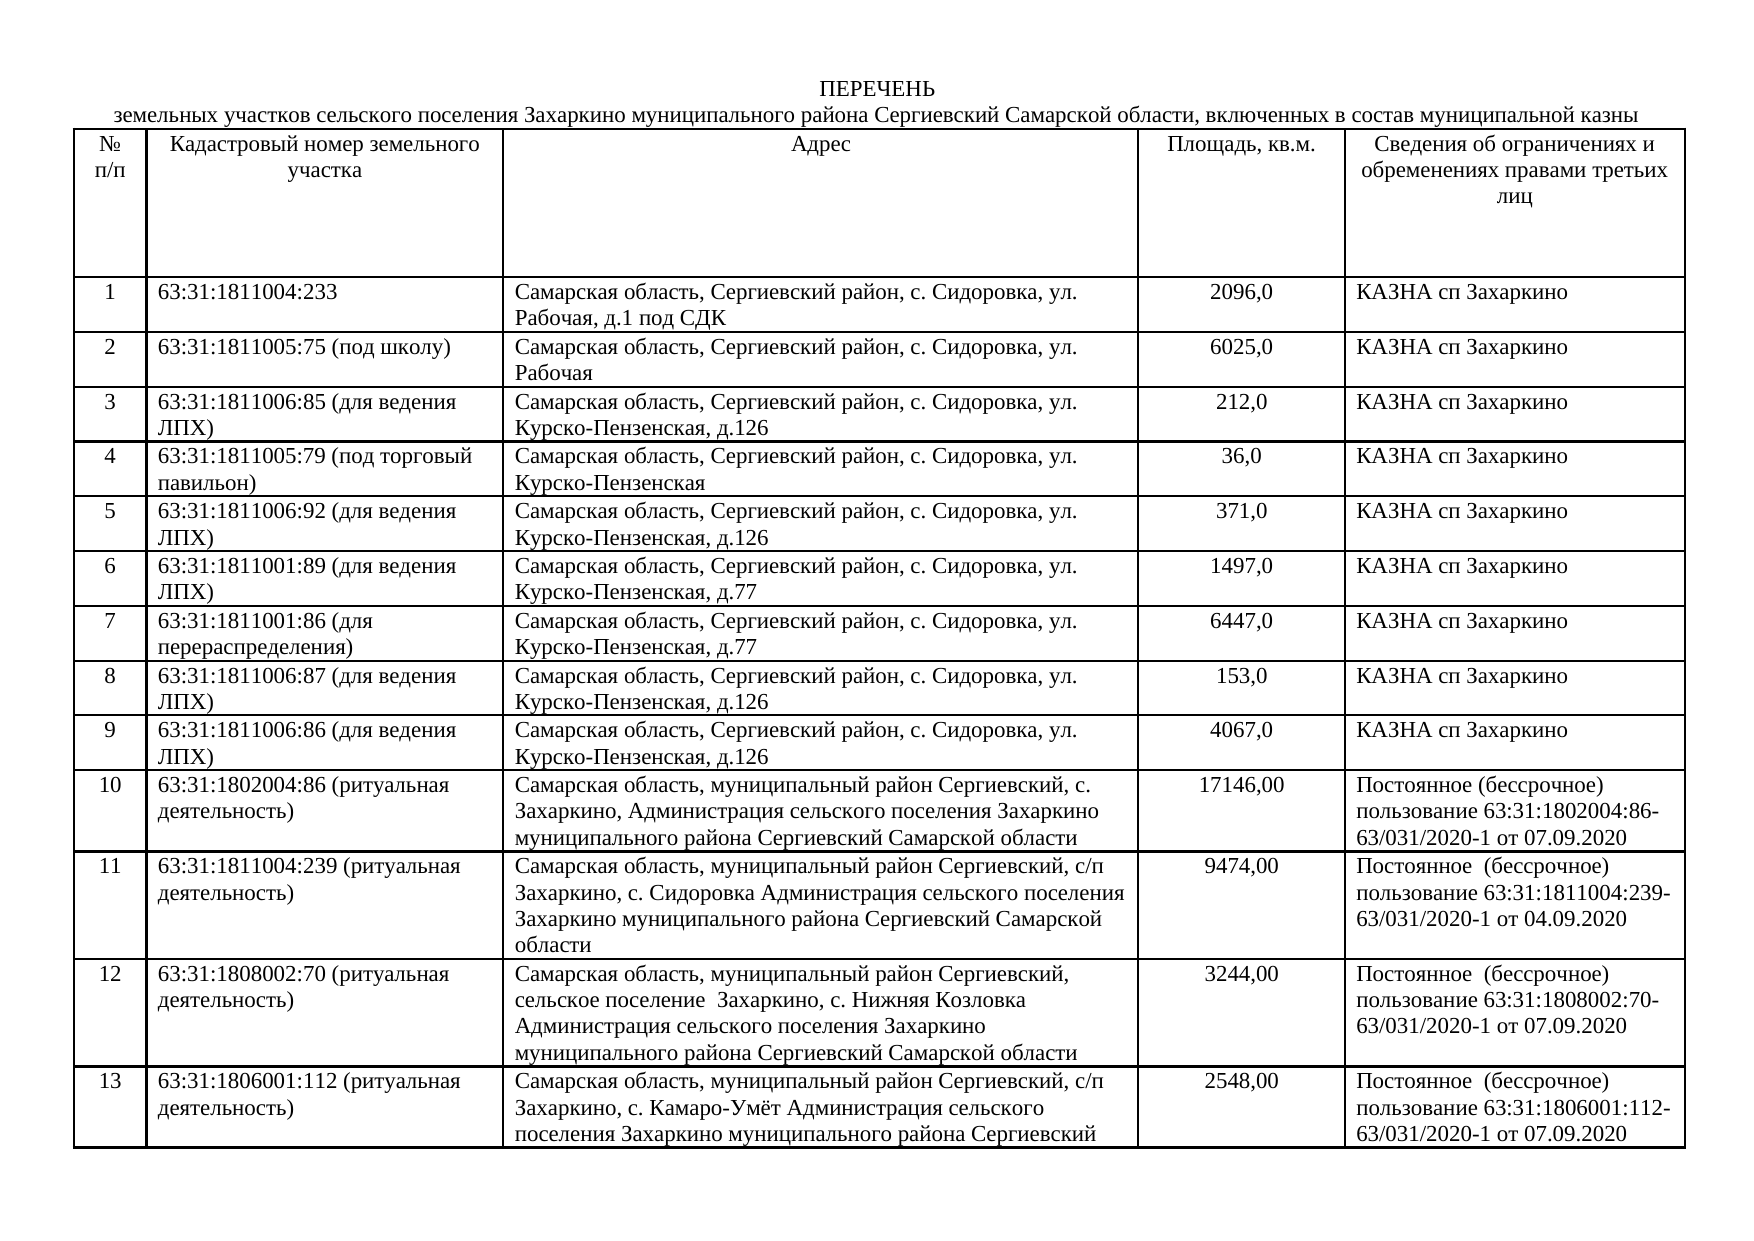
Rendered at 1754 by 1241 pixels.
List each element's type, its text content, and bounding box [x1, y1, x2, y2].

table_header Сведения об ограничениях и обременениях правами третьих лиц [1346, 130, 1684, 276]
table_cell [1346, 1068, 1684, 1146]
table_cell 4 [75, 443, 145, 495]
table_cell 3244,00 [1139, 960, 1344, 1065]
table_cell 12 [75, 960, 145, 1065]
table_cell Самарская область, Сергиевский район, с. Сидоровка, ул. Рабочая, д.1 под СДК [504, 278, 1137, 331]
table_cell 63:31:1811004:239 (ритуальная деятельность) [148, 853, 502, 958]
table_cell 153,0 [1139, 662, 1344, 714]
table_cell 17146,00 [1139, 771, 1344, 850]
table_cell Самарская область, муниципальный район Сергиевский, с/п Захаркино, с. Сидоровка Администрация сельского поселения Захаркино муниципального района Сергиевский Самарской области [504, 853, 1137, 958]
table_cell КАЗНА сп Захаркино [1346, 607, 1684, 659]
table_cell Постоянное (бессрочное) пользование 63:31:1802004:86-63/031/2020-1 от 07.09.2020 [1346, 771, 1684, 850]
table_cell 8 [75, 662, 145, 714]
table_cell Самарская область, муниципальный район Сергиевский, с. Захаркино, Администрация сельского поселения Захаркино муниципального района Сергиевский Самарской области [504, 771, 1137, 850]
table_cell 63:31:1811006:87 (для ведения ЛПХ) [148, 662, 502, 714]
table_cell 9 [75, 716, 145, 769]
table_cell 6 [75, 552, 145, 605]
table_cell Постоянное (бессрочное) пользование 63:31:1808002:70-63/031/2020-1 от 07.09.2020 [1346, 960, 1684, 1065]
table_header № п/п [75, 130, 145, 276]
table_header Кадастровый номер земельного участка [148, 130, 502, 276]
table_cell 63:31:1802004:86 (ритуальная деятельность) [148, 771, 502, 850]
table_cell 63:31:1811006:92 (для ведения ЛПХ) [148, 497, 502, 550]
table_cell 1 [75, 278, 145, 331]
table_cell 63:31:1811006:86 (для ведения ЛПХ) [148, 716, 502, 769]
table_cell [504, 1068, 1137, 1146]
table_cell 63:31:1811001:86 (для перераспределения) [148, 607, 502, 659]
table_cell 63:31:1808002:70 (ритуальная деятельность) [148, 960, 502, 1065]
table_cell 371,0 [1139, 497, 1344, 550]
table_cell 7 [75, 607, 145, 659]
table_cell КАЗНА сп Захаркино [1346, 716, 1684, 769]
table_cell 212,0 [1139, 388, 1344, 440]
table_cell 5 [75, 497, 145, 550]
table_cell 6447,0 [1139, 607, 1344, 659]
text земельных участков сельского поселения Захаркино муниципального района Сергиевский Самарской области, включенных в состав муниципальной казны [75, 101, 1679, 128]
table_header Адрес [504, 130, 1137, 276]
table_cell 63:31:1811004:233 [148, 278, 502, 331]
table_cell 9474,00 [1139, 853, 1344, 958]
table_cell 2096,0 [1139, 278, 1344, 331]
table_cell КАЗНА сп Захаркино [1346, 662, 1684, 714]
table_cell КАЗНА сп Захаркино [1346, 443, 1684, 495]
table_cell Постоянное (бессрочное) пользование 63:31:1811004:239-63/031/2020-1 от 04.09.2020 [1346, 853, 1684, 958]
table_cell 63:31:1811005:75 (под школу) [148, 333, 502, 386]
table_cell 10 [75, 771, 145, 850]
table_cell Самарская область, Сергиевский район, с. Сидоровка, ул. Рабочая [504, 333, 1137, 386]
table_cell 11 [75, 853, 145, 958]
table_cell КАЗНА сп Захаркино [1346, 497, 1684, 550]
table_cell КАЗНА сп Захаркино [1346, 388, 1684, 440]
table_cell 2 [75, 333, 145, 386]
table_cell Самарская область, Сергиевский район, с. Сидоровка, ул. Курско-Пензенская, д.126 [504, 662, 1137, 714]
table_cell 36,0 [1139, 443, 1344, 495]
table_cell 6025,0 [1139, 333, 1344, 386]
table_cell 63:31:1811006:85 (для ведения ЛПХ) [148, 388, 502, 440]
table_cell КАЗНА сп Захаркино [1346, 333, 1684, 386]
table_cell 13 [75, 1068, 145, 1146]
table_cell Самарская область, Сергиевский район, с. Сидоровка, ул. Курско-Пензенская, д.77 [504, 552, 1137, 605]
table_cell Самарская область, Сергиевский район, с. Сидоровка, ул. Курско-Пензенская, д.126 [504, 388, 1137, 440]
table_cell Самарская область, муниципальный район Сергиевский, сельское поселение Захаркино, с. Нижняя Козловка Администрация сельского поселения Захаркино муниципального района Сергиевский Самарской области [504, 960, 1137, 1065]
table_cell 63:31:1811005:79 (под торговый павильон) [148, 443, 502, 495]
table_cell Самарская область, Сергиевский район, с. Сидоровка, ул. Курско-Пензенская, д.126 [504, 716, 1137, 769]
table_header Площадь, кв.м. [1139, 130, 1344, 276]
table_cell 1497,0 [1139, 552, 1344, 605]
table_cell 2548,00 [1139, 1068, 1344, 1146]
table_cell Самарская область, Сергиевский район, с. Сидоровка, ул. Курско-Пензенская [504, 443, 1137, 495]
table_cell Самарская область, Сергиевский район, с. Сидоровка, ул. Курско-Пензенская, д.126 [504, 497, 1137, 550]
table_cell 4067,0 [1139, 716, 1344, 769]
table_cell 3 [75, 388, 145, 440]
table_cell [148, 1068, 502, 1146]
text ПЕРЕЧЕНЬ [75, 75, 1679, 101]
table_cell 63:31:1811001:89 (для ведения ЛПХ) [148, 552, 502, 605]
table_cell КАЗНА сп Захаркино [1346, 278, 1684, 331]
table_cell Самарская область, Сергиевский район, с. Сидоровка, ул. Курско-Пензенская, д.77 [504, 607, 1137, 659]
table_cell КАЗНА сп Захаркино [1346, 552, 1684, 605]
